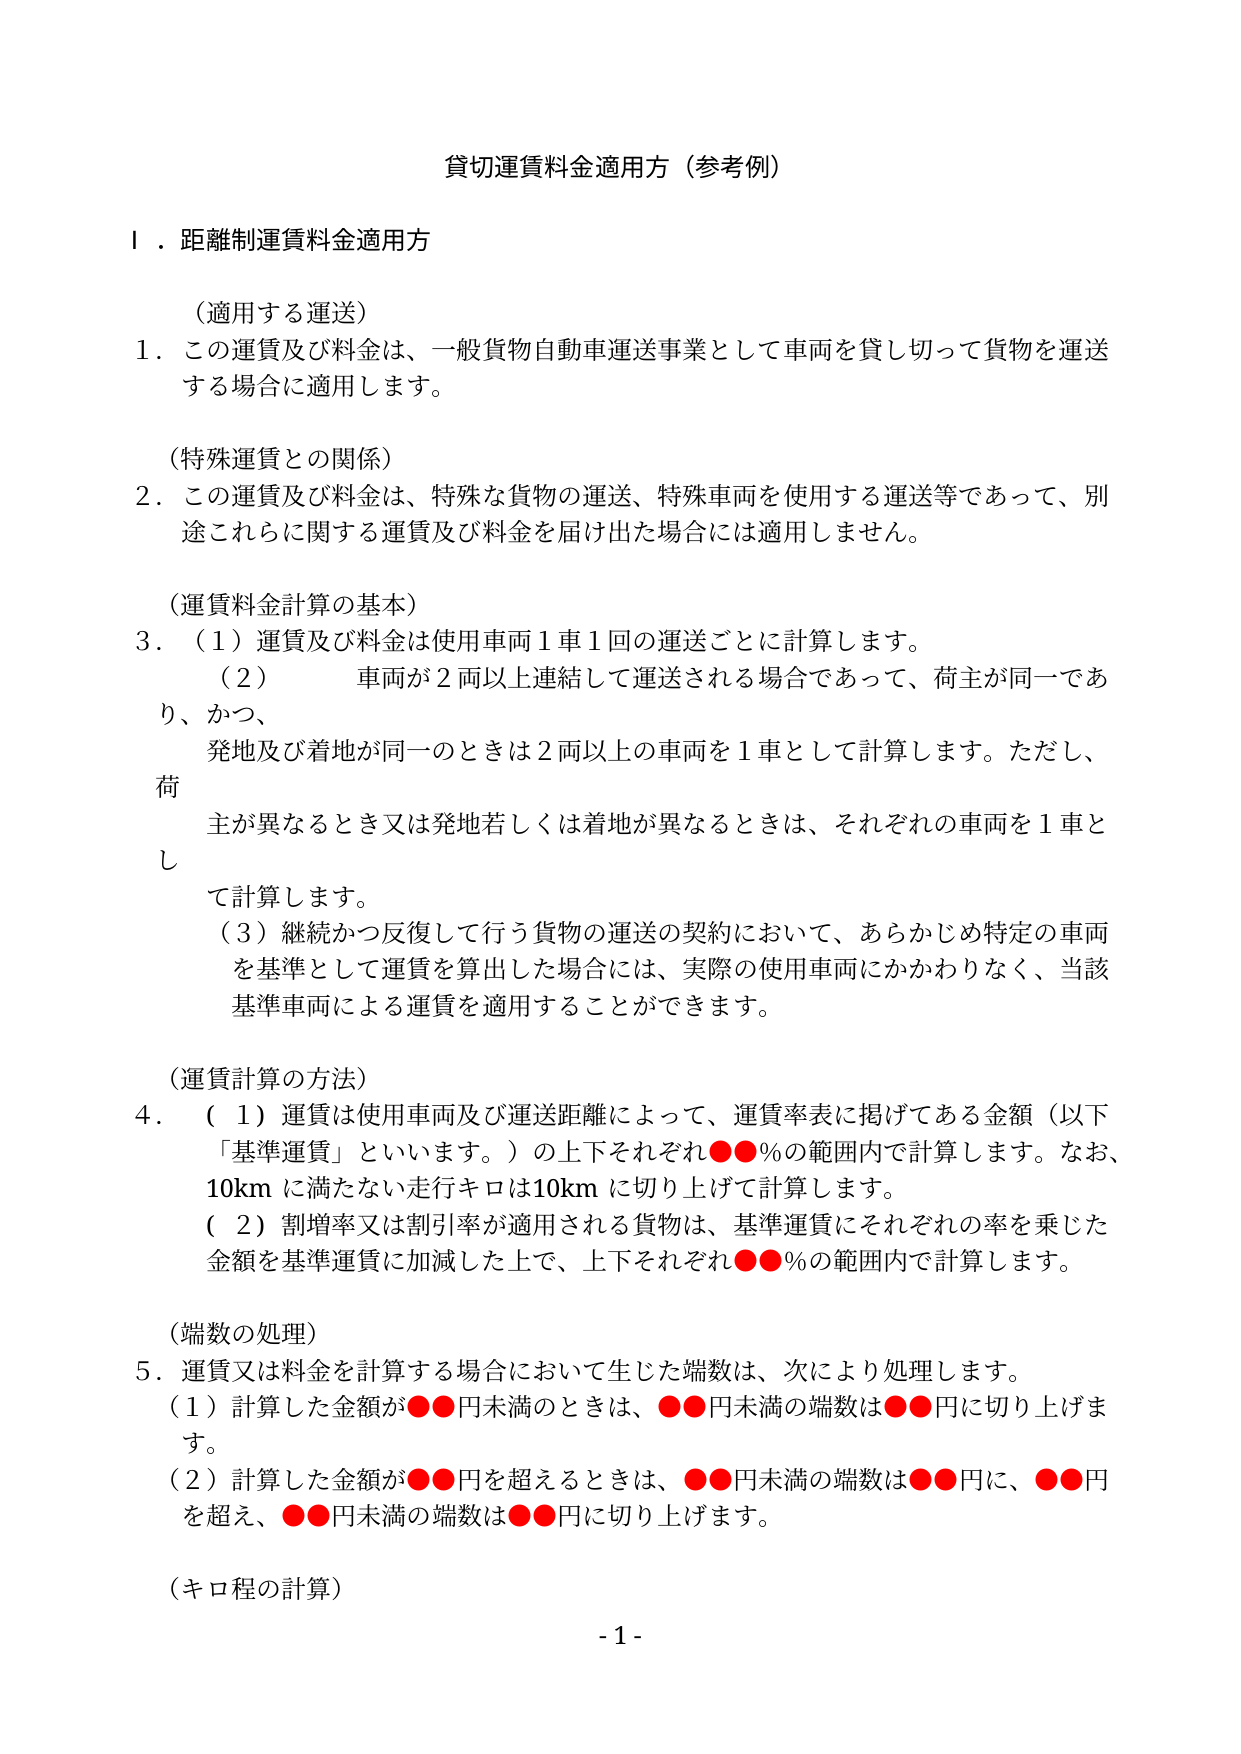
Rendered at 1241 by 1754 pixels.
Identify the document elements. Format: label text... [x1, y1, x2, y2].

text （適用する運送） [156, 294, 1109, 330]
text 主が異なるとき又は発地若しくは着地が異なるときは、それぞれの車両を１車とし [143, 804, 1109, 877]
text (２) 割増率又は割引率が適用される貨物は、基準運賃にそれぞれの率を乗じた金額を基準運賃に加減した上で、上下それぞれ●●％の範囲内で計算します。 [181, 1205, 1109, 1278]
text （端数の処理） [156, 1314, 1109, 1351]
text （１）計算した金額が●●円未満のときは、●●円未満の端数は●●円に切り上げます。 [131, 1387, 1109, 1460]
text ４． (１) 運賃は使用車両及び運送距離によって、運賃率表に掲げてある金額（以下「基準運賃」といいます。）の上下それぞれ●●％の範囲内で計算します。なお、10kmに満たない走行キロは10kmに切り上げて計算します。 [131, 1096, 1109, 1205]
text （３）継続かつ反復して行う貨物の運送の契約において、あらかじめ特定の車両を基準として運賃を算出した場合には、実際の使用車両にかかわりなく、当該基準車両による運賃を適用することができます。 [181, 913, 1109, 1023]
text １．この運賃及び料金は、一般貨物自動車運送事業として車両を貸し切って貨物を運送する場合に適用します。 [131, 330, 1109, 403]
text て計算します。 [143, 877, 1109, 913]
text 発地及び着地が同一のときは２両以上の車両を１車として計算します。ただし、荷 [143, 731, 1109, 804]
text （運賃計算の方法） [156, 1059, 1109, 1096]
text Ⅰ．距離制運賃料金適用方 [131, 221, 1109, 257]
text ３．（１）運賃及び料金は使用車両１車１回の運送ごとに計算します。 [131, 622, 1109, 658]
text ２．この運賃及び料金は、特殊な貨物の運送、特殊車両を使用する運送等であって、別途これらに関する運賃及び料金を届け出た場合には適用しません。 [131, 476, 1109, 549]
text （運賃料金計算の基本） [156, 585, 1109, 622]
text （特殊運賃との関係） [156, 439, 1109, 476]
text （キロ程の計算） [156, 1570, 1109, 1606]
text （２）計算した金額が●●円を超えるときは、●●円未満の端数は●●円に、●●円を超え、●●円未満の端数は●●円に切り上げます。 [131, 1460, 1109, 1533]
text 貸切運賃料金適用方（参考例） [131, 148, 1109, 184]
text ５．運賃又は料金を計算する場合において生じた端数は、次により処理します。 [131, 1351, 1109, 1387]
text （２） 車両が２両以上連結して運送される場合であって、荷主が同一であり、かつ、 [143, 658, 1109, 731]
